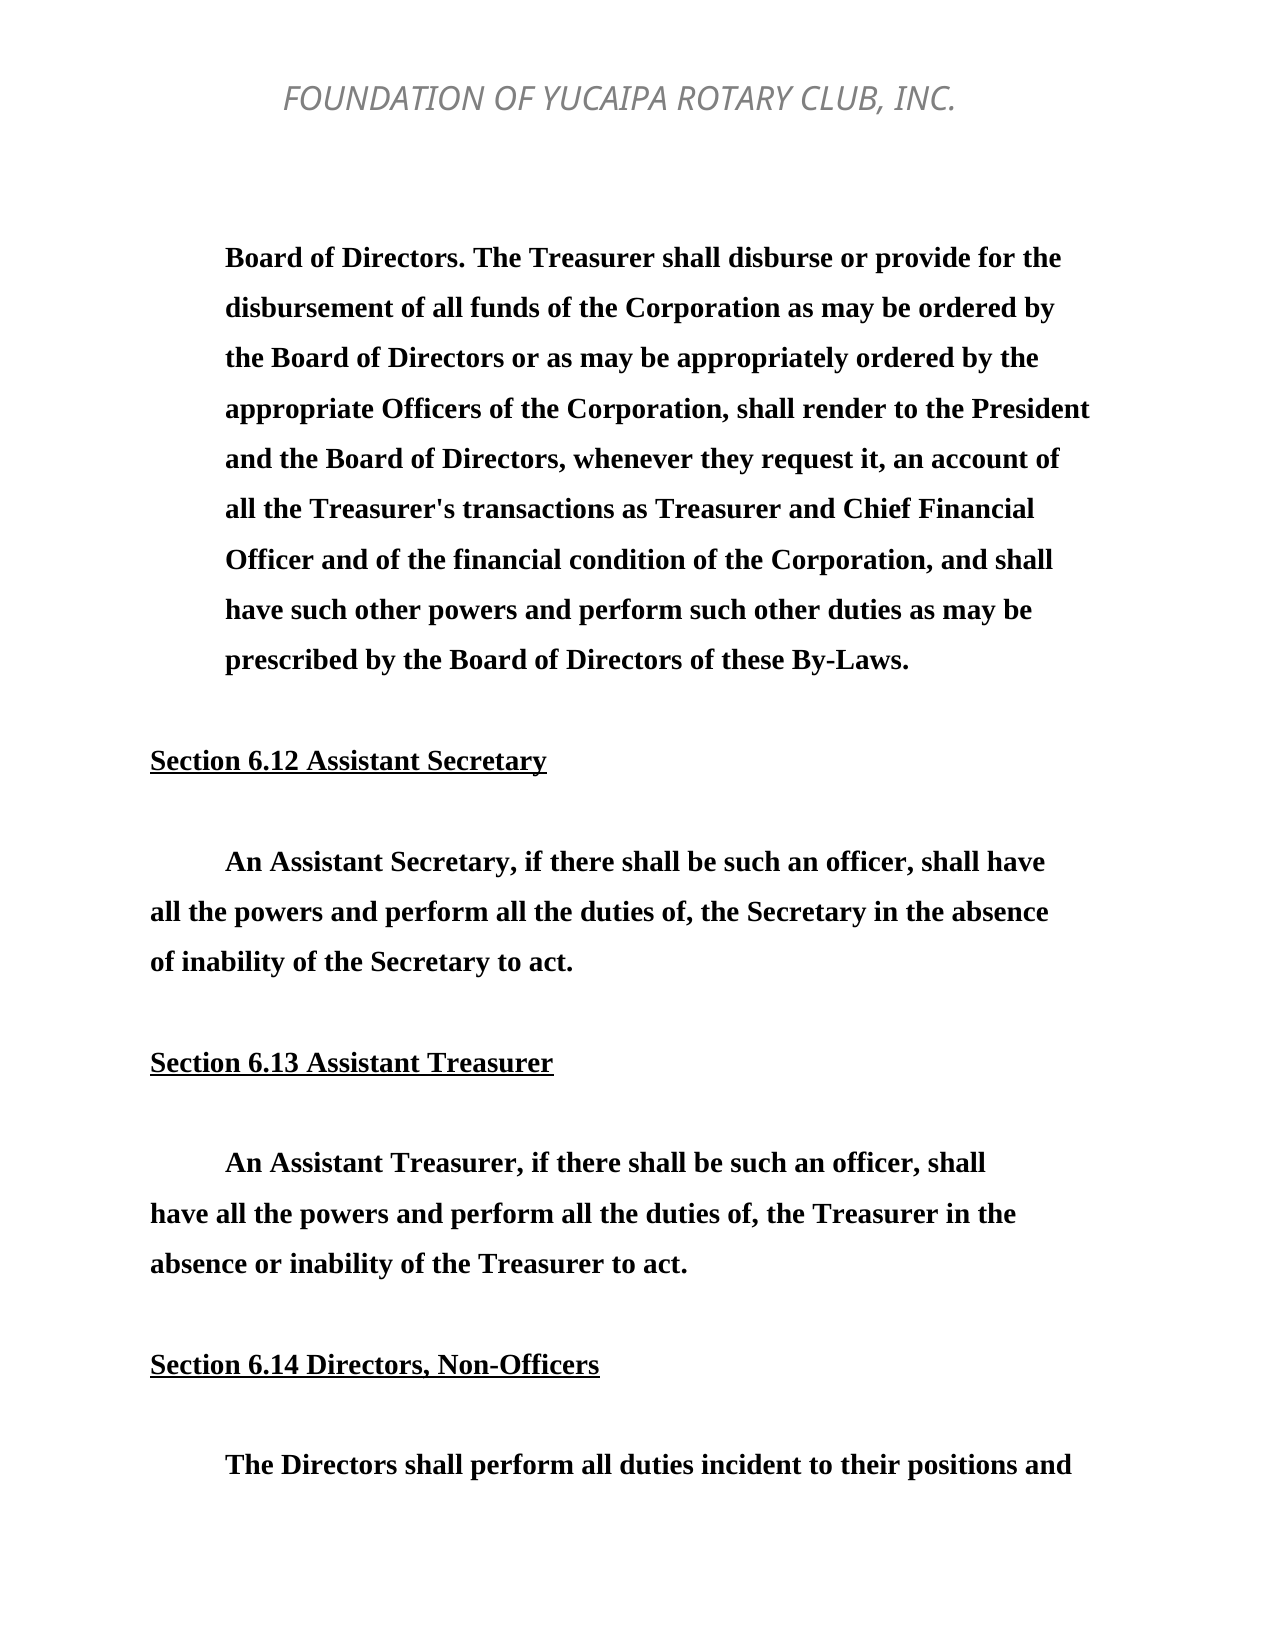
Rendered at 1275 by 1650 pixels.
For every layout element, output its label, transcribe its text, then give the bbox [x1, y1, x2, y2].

text have all the powers and perform all the duties of, the Treasurer in the [150, 1196, 1093, 1229]
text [225, 240, 1093, 676]
text absence or inability of the Treasurer to act. [150, 1246, 1093, 1280]
text An Assistant Secretary, if there shall be such an officer, shall have [150, 844, 1093, 877]
text Section 6.13 Assistant Treasurer [150, 1045, 1093, 1078]
text all the powers and perform all the duties of, the Secretary in the absence [150, 894, 1093, 928]
text The Directors shall perform all duties incident to their positions and [150, 1447, 1093, 1481]
text Section 6.14 Directors, Non-Officers [150, 1347, 1093, 1380]
text Section 6.12 Assistant Secretary [150, 743, 1093, 777]
text of inability of the Secretary to act. [150, 944, 1093, 978]
text An Assistant Treasurer, if there shall be such an officer, shall [150, 1146, 1093, 1179]
